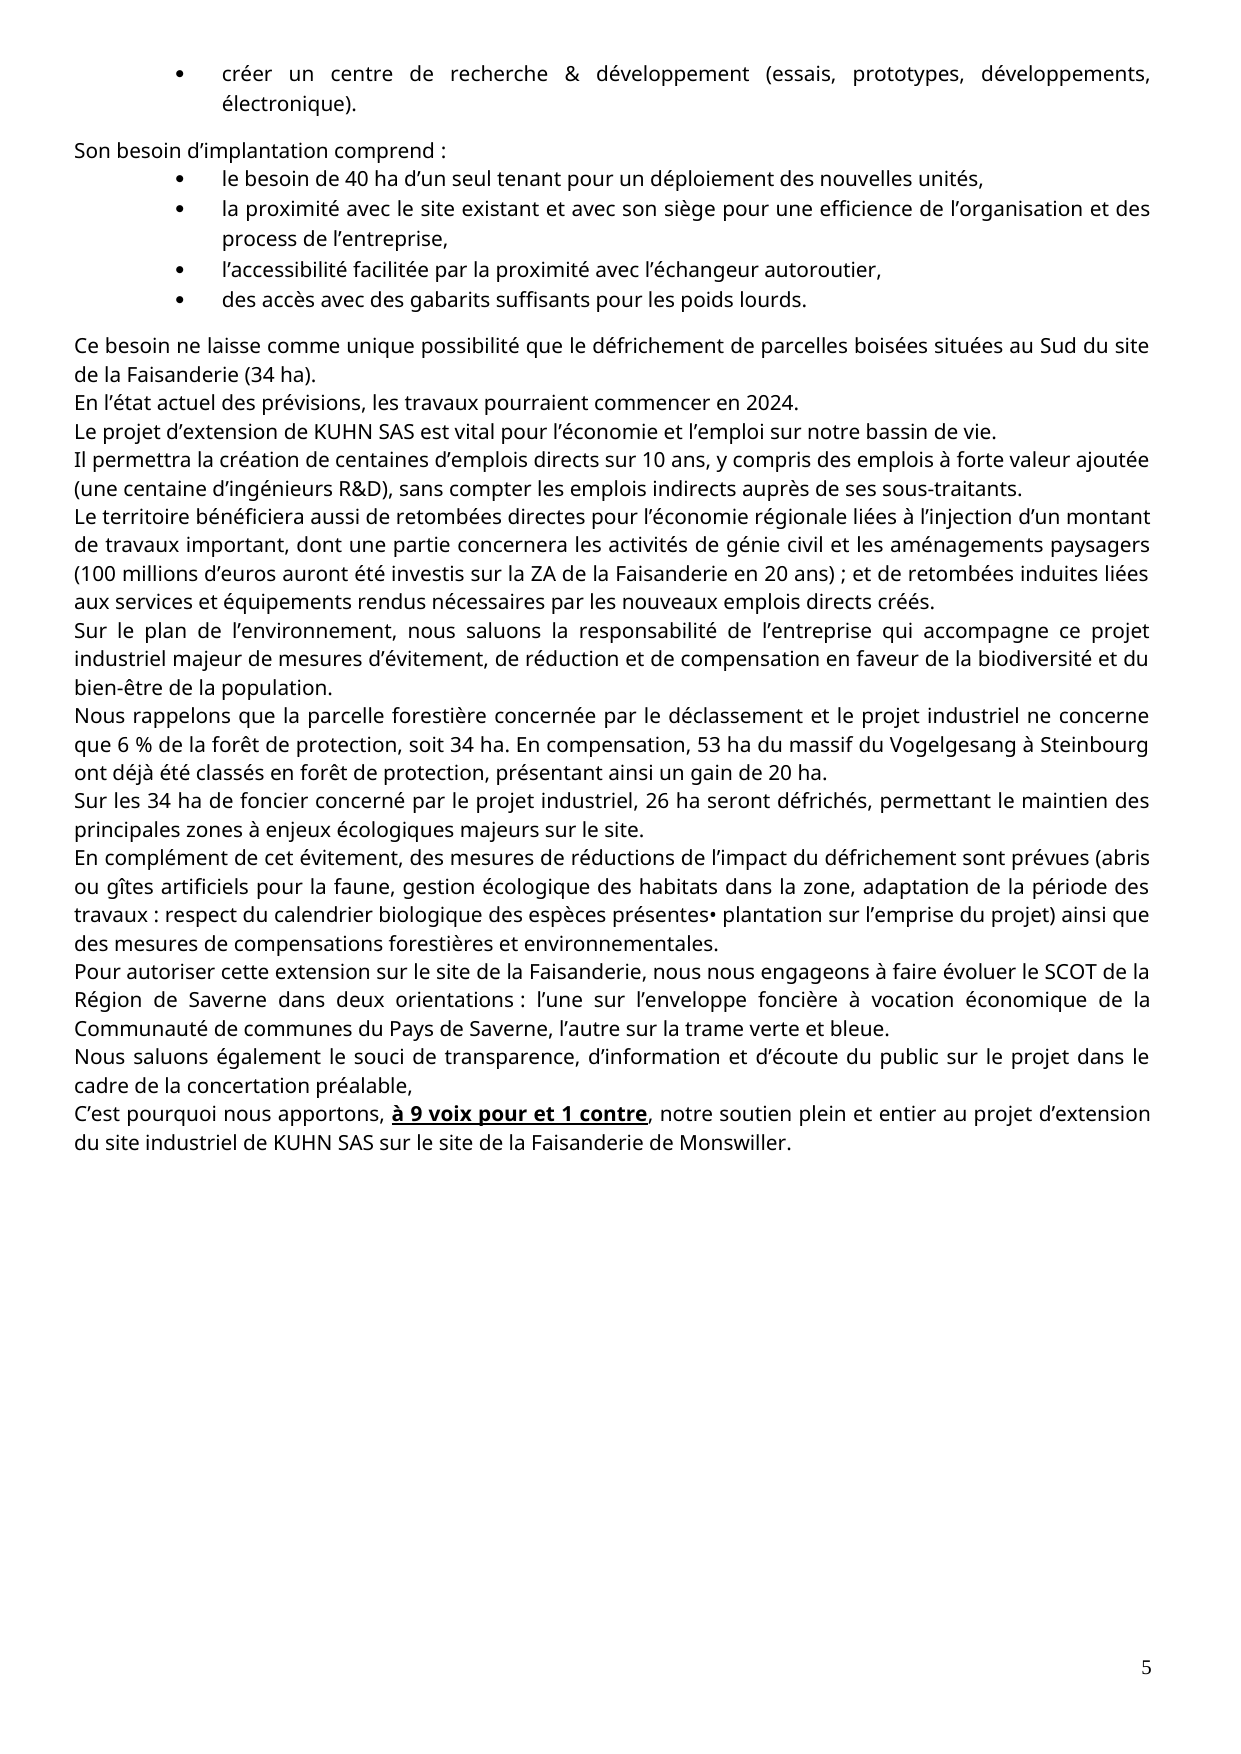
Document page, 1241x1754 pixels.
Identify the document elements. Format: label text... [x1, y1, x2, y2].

text Ce besoin ne laisse comme unique possibilité que le défrichement de parcelles boisées situées au Sud du site de la Faisanderie (34 ha). [74, 332, 1152, 388]
list le besoin de 40 ha d’un seul tenant pour un déploiement des nouvelles unités, [176, 164, 1152, 193]
text Le projet d’extension de KUHN SAS est vital pour l’économie et l’emploi sur notre bassin de vie. [74, 417, 1152, 445]
list la proximité avec le site existant et avec son siège pour une efficience de l’organisation et des process de l’entreprise, [176, 194, 1152, 253]
text Sur le plan de l’environnement, nous saluons la responsabilité de l’entreprise qui accompagne ce projet industriel majeur de mesures d’évitement, de réduction et de compensation en faveur de la biodiversité et du bien-être de la population. [74, 616, 1152, 701]
text Sur les 34 ha de foncier concerné par le projet industriel, 26 ha seront défrichés, permettant le maintien des principales zones à enjeux écologiques majeurs sur le site. [74, 787, 1152, 843]
text Nous saluons également le souci de transparence, d’information et d’écoute du public sur le projet dans le cadre de la concertation préalable, [74, 1042, 1152, 1099]
text Nous rappelons que la parcelle forestière concernée par le déclassement et le projet industriel ne concerne que 6 % de la forêt de protection, soit 34 ha. En compensation, 53 ha du massif du Vogelgesang à Steinbourg ont déjà été classés en forêt de protection, présentant ainsi un gain de 20 ha. [74, 701, 1152, 787]
text Son besoin d’implantation comprend : [74, 136, 1152, 164]
text Le territoire bénéficiera aussi de retombées directes pour l’économie régionale liées à l’injection d’un montant de travaux important, dont une partie concernera les activités de génie civil et les aménagements paysagers (100 millions d’euros auront été investis sur la ZA de la Faisanderie en 20 ans) ; et de retombées induites liées aux services et équipements rendus nécessaires par les nouveaux emplois directs créés. [74, 502, 1152, 616]
list créer un centre de recherche & développement (essais, prototypes, développements, électronique). [176, 59, 1152, 118]
list des accès avec des gabarits suffisants pour les poids lourds. [176, 285, 1152, 313]
text En l’état actuel des prévisions, les travaux pourraient commencer en 2024. [74, 388, 1152, 417]
text Il permettra la création de centaines d’emplois directs sur 10 ans, y compris des emplois à forte valeur ajoutée (une centaine d’ingénieurs R&D), sans compter les emplois indirects auprès de ses sous-traitants. [74, 445, 1152, 502]
text Pour autoriser cette extension sur le site de la Faisanderie, nous nous engageons à faire évoluer le SCOT de la Région de Saverne dans deux orientations : l’une sur l’enveloppe foncière à vocation économique de la Communauté de communes du Pays de Saverne, l’autre sur la trame verte et bleue. [74, 957, 1152, 1042]
text En complément de cet évitement, des mesures de réductions de l’impact du défrichement sont prévues (abris ou gîtes artificiels pour la faune, gestion écologique des habitats dans la zone, adaptation de la période des travaux : respect du calendrier biologique des espèces présentes• plantation sur l’emprise du projet) ainsi que des mesures de compensations forestières et environnementales. [74, 843, 1152, 957]
text C’est pourquoi nous apportons, à 9 voix pour et 1 contre, notre soutien plein et entier au projet d’extension du site industriel de KUHN SAS sur le site de la Faisanderie de Monswiller. [74, 1099, 1152, 1156]
list l’accessibilité facilitée par la proximité avec l’échangeur autoroutier, [176, 255, 1152, 283]
